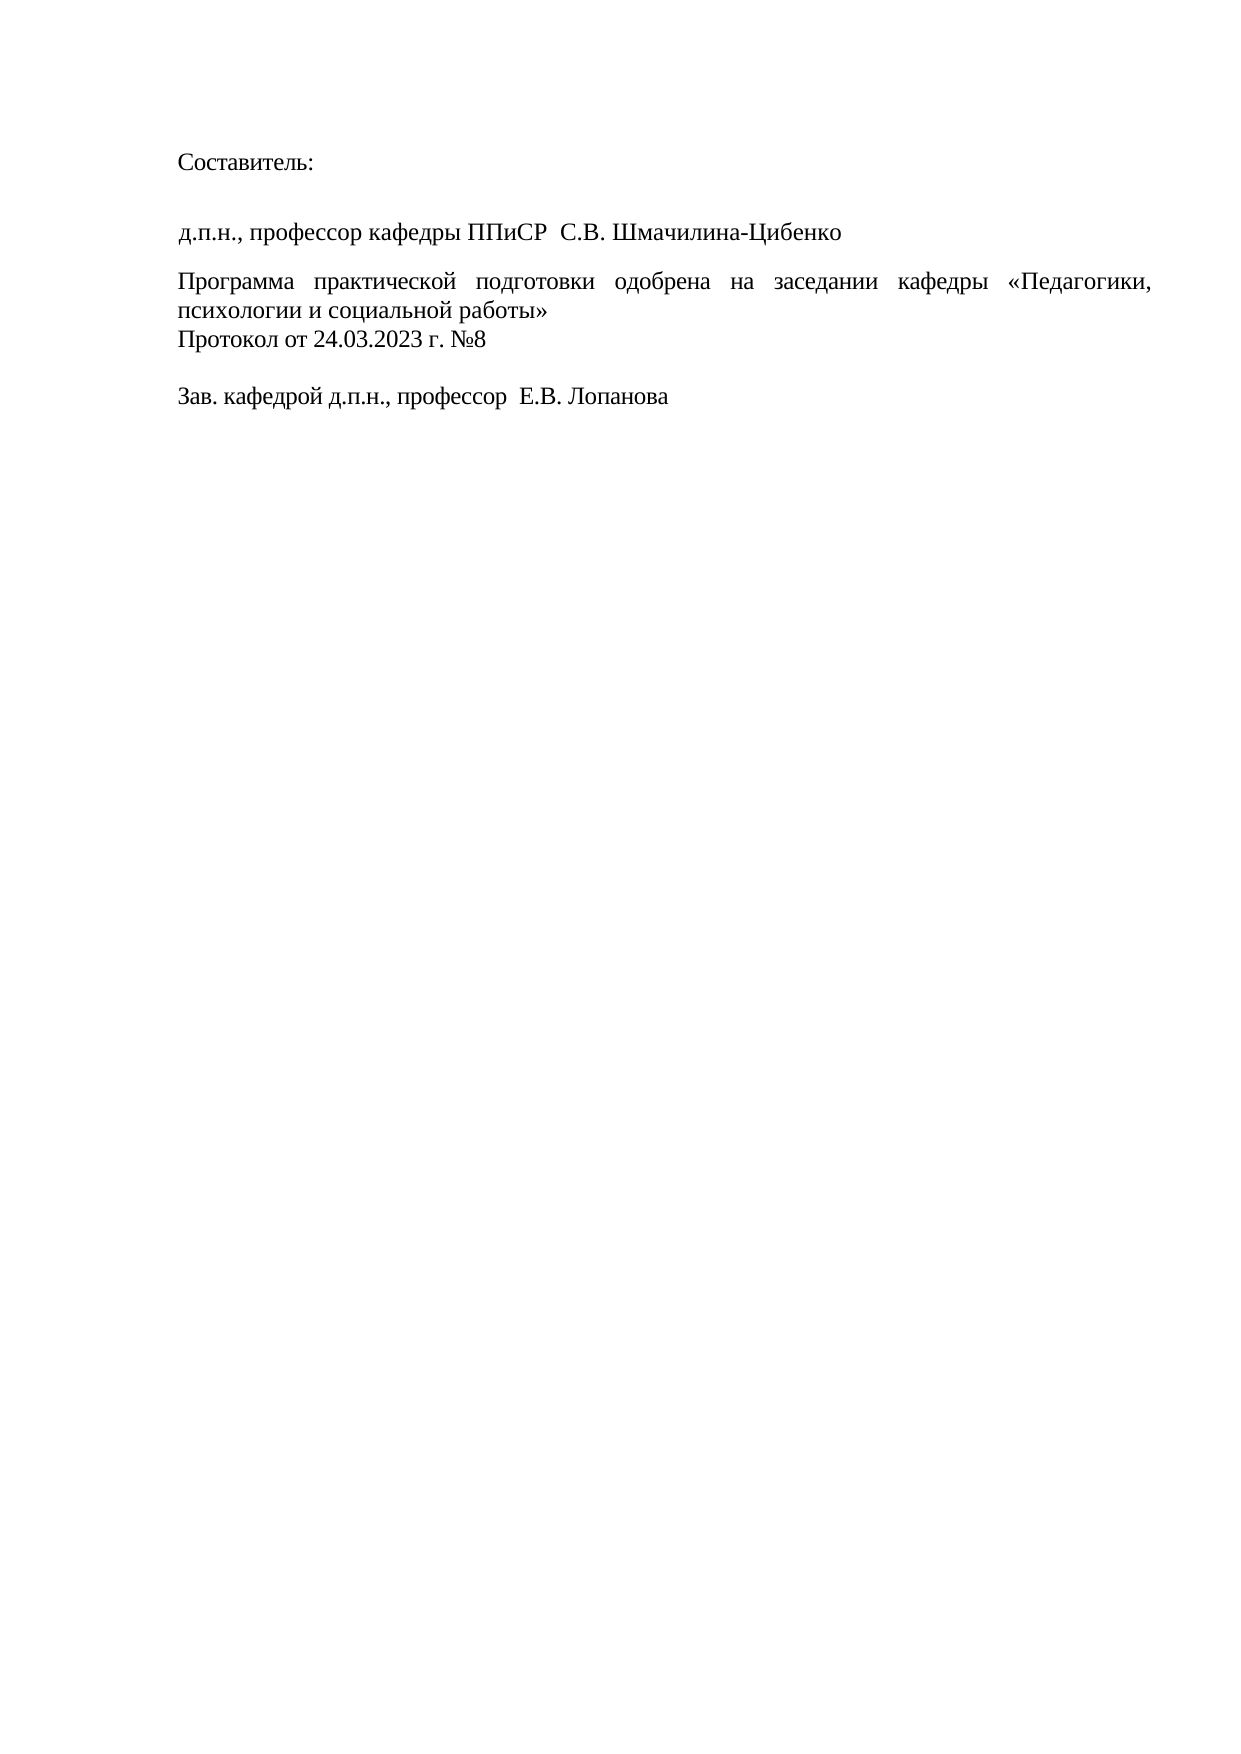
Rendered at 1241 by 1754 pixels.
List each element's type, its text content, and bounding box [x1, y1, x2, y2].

text Программа практической подготовки одобрена на заседании кафедры «Педагогики, психологии и социальной работы» [177, 266, 1152, 324]
text Составитель: [177, 147, 1152, 176]
text Протокол от 24.03.2023 г. №8 [177, 324, 1152, 352]
text Зав. кафедрой д.п.н., профессор Е.В. Лопанова [177, 381, 1152, 410]
text д.п.н., профессор кафедры ППиСР С.В. Шмачилина-Цибенко [401, 223, 1150, 245]
